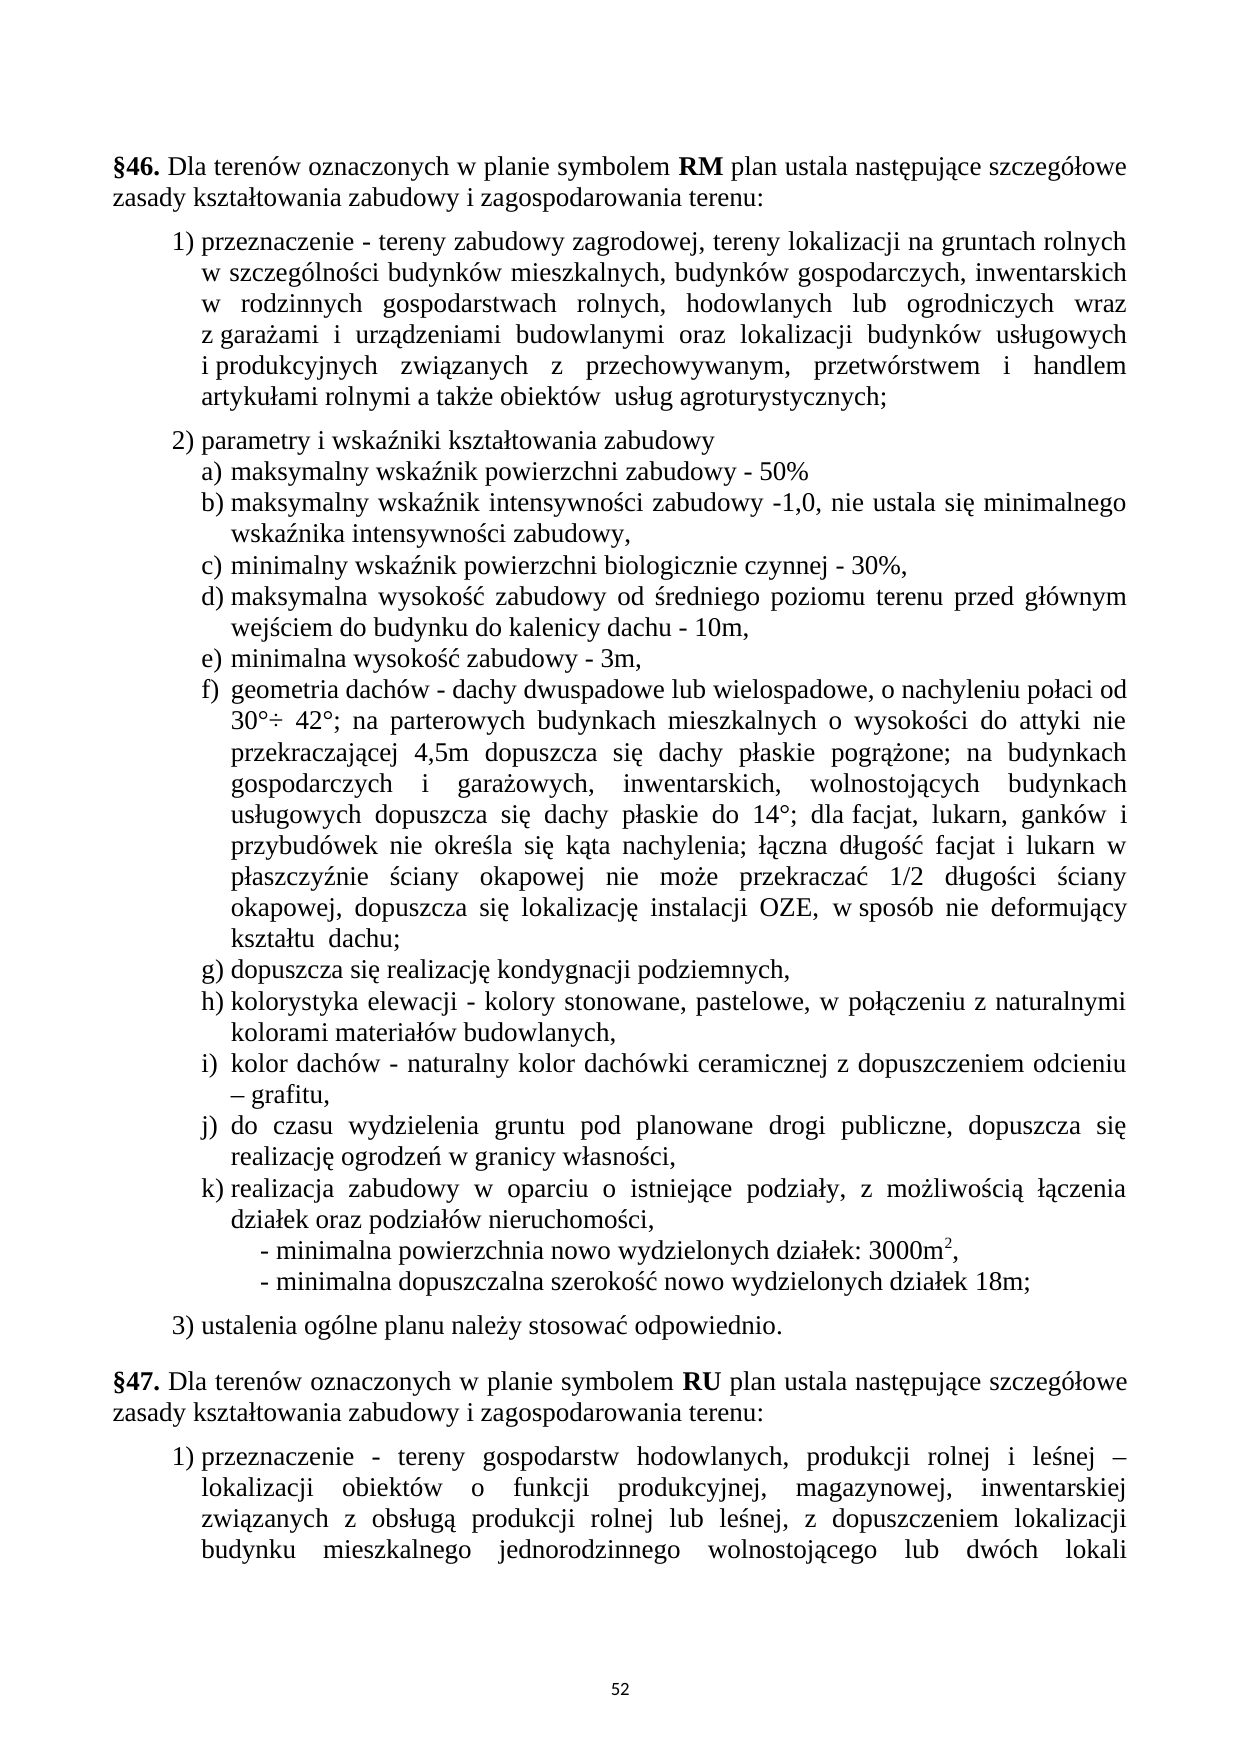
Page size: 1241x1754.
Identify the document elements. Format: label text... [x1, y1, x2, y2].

list do czasu wydzielenia gruntu pod planowane drogi publiczne, dopuszcza się realizację ogrodzeń w granicy własności, [201, 1109, 1128, 1172]
list dopuszcza się realizację kondygnacji podziemnych, [201, 954, 1128, 985]
list geometria dachów - dachy dwuspadowe lub wielospadowe, o nachyleniu połaci od 30°÷ 42°; na parterowych budynkach mieszkalnych o wysokości do attyki nie przekraczającej 4,5m dopuszcza się dachy płaskie pogrążone; na budynkach gospodarczych i garażowych, inwentarskich, wolnostojących budynkach usługowych dopuszcza się dachy płaskie do 14°; dla facjat, lukarn, ganków i przybudówek nie określa się kąta nachylenia; łączna długość facjat i lukarn w płaszczyźnie ściany okapowej nie może przekraczać 1/2 długości ściany okapowej, dopuszcza się lokalizację instalacji OZE, w sposób nie deformujący kształtu dachu; [201, 673, 1128, 954]
text - minimalna dopuszczalna szerokość nowo wydzielonych działek 18m; [156, 1265, 1128, 1296]
list parametry i wskaźniki kształtowania zabudowy [172, 424, 1128, 455]
text §46. Dla terenów oznaczonych w planie symbolem RM plan ustala następujące szczegółowe zasady kształtowania zabudowy i zagospodarowania terenu: [112, 150, 1128, 212]
list maksymalny wskaźnik intensywności zabudowy -1,0, nie ustala się minimalnego wskaźnika intensywności zabudowy, [201, 486, 1128, 549]
list przeznaczenie - tereny zabudowy zagrodowej, tereny lokalizacji na gruntach rolnych w szczególności budynków mieszkalnych, budynków gospodarczych, inwentarskich w rodzinnych gospodarstwach rolnych, hodowlanych lub ogrodniczych wraz z garażami i urządzeniami budowlanymi oraz lokalizacji budynków usługowych i produkcyjnych związanych z przechowywanym, przetwórstwem i handlem artykułami rolnymi a także obiektów usług agroturystycznych; [172, 225, 1128, 412]
list kolor dachów - naturalny kolor dachówki ceramicznej z dopuszczeniem odcieniu – grafitu, [201, 1047, 1128, 1109]
list maksymalna wysokość zabudowy od średniego poziomu terenu przed głównym wejściem do budynku do kalenicy dachu - 10m, [201, 580, 1128, 642]
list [172, 1440, 1128, 1564]
list maksymalny wskaźnik powierzchni zabudowy - 50% [201, 455, 1128, 486]
list minimalna wysokość zabudowy - 3m, [201, 642, 1128, 673]
list ustalenia ogólne planu należy stosować odpowiednio. [172, 1309, 1128, 1340]
list kolorystyka elewacji - kolory stonowane, pastelowe, w połączeniu z naturalnymi kolorami materiałów budowlanych, [201, 985, 1128, 1047]
text - minimalna powierzchnia nowo wydzielonych działek: 3000m2, [156, 1234, 1128, 1265]
list minimalny wskaźnik powierzchni biologicznie czynnej - 30%, [201, 549, 1128, 580]
list realizacja zabudowy w oparciu o istniejące podziały, z możliwością łączenia działek oraz podziałów nieruchomości, [201, 1172, 1128, 1234]
text §47. Dla terenów oznaczonych w planie symbolem RU plan ustala następujące szczegółowe zasady kształtowania zabudowy i zagospodarowania terenu: [112, 1365, 1128, 1427]
